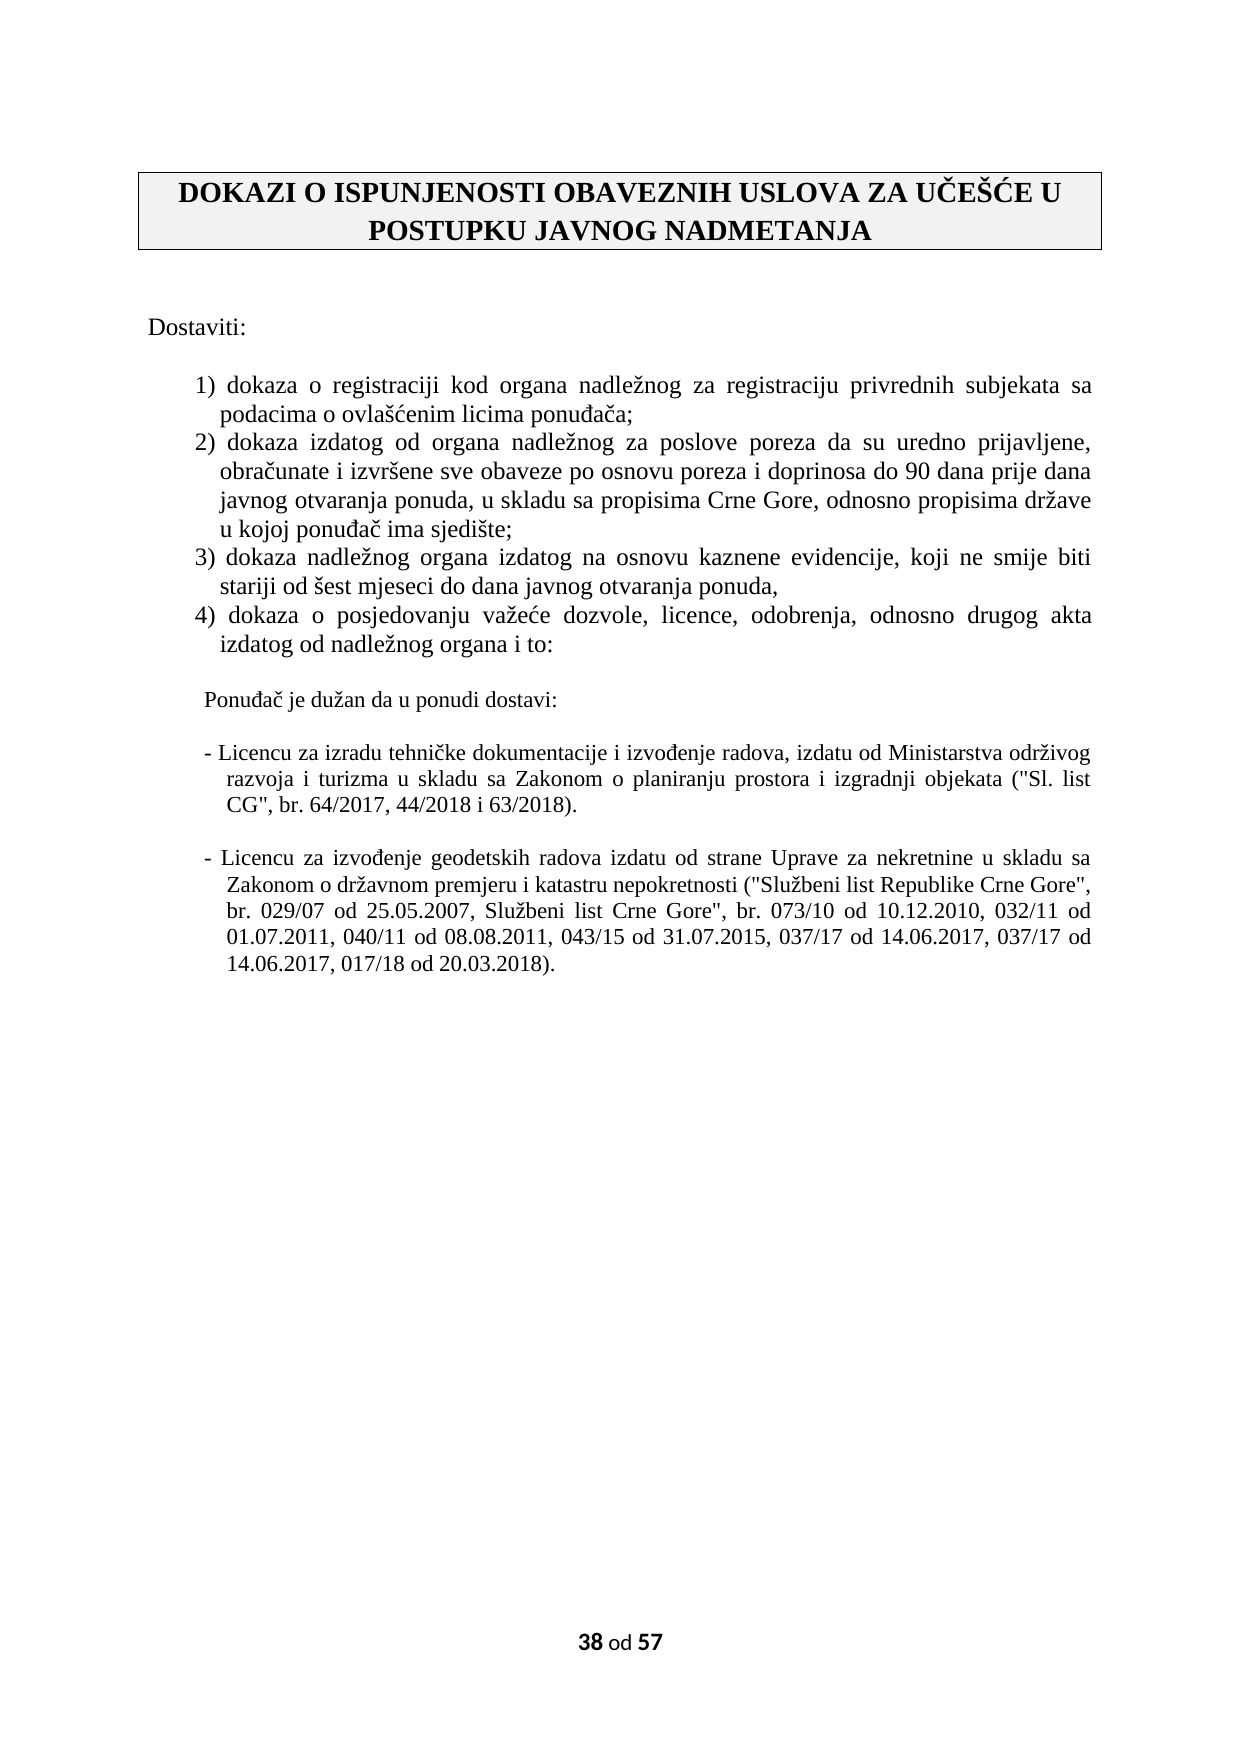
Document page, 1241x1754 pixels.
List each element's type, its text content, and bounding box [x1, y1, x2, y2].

text 4) dokaza o posjedovanju važeće dozvole, licence, odobrenja, odnosno drugog akta izdatog od nadležnog organa i to: [194, 600, 1093, 657]
text - Licencu za izradu tehničke dokumentacije i izvođenje radova, izdatu od Ministarstva održivog razvoja i turizma u skladu sa Zakonom o planiranju prostora i izgradnji objekata ("Sl. list CG", br. 64/2017, 44/2018 i 63/2018). [204, 739, 1093, 818]
text 1) dokaza o registraciji kod organa nadležnog za registraciju privrednih subjekata sa podacima o ovlašćenim licima ponuđača; [194, 370, 1093, 427]
text Dostaviti: [148, 312, 1093, 341]
subtitle DOKAZI O ISPUNJENOSTI OBAVEZNIH USLOVA ZA UČEŠĆE U POSTUPKU JAVNOG NADMETANJA [139, 173, 1101, 249]
text Ponuđač je dužan da u ponudi dostavi: [204, 686, 1093, 712]
text 2) dokaza izdatog od organa nadležnog za poslove poreza da su uredno prijavljene, obračunate i izvršene sve obaveze po osnovu poreza i doprinosa do 90 dana prije dana javnog otvaranja ponuda, u skladu sa propisima Crne Gore, odnosno propisima države u kojoj ponuđač ima sjedište; [194, 427, 1093, 542]
text 3) dokaza nadležnog organa izdatog na osnovu kaznene evidencije, koji ne smije biti stariji od šest mjeseci do dana javnog otvaranja ponuda, [194, 542, 1093, 600]
text - Licencu za izvođenje geodetskih radova izdatu od strane Uprave za nekretnine u skladu sa Zakonom o državnom premjeru i katastru nepokretnosti ("Službeni list Republike Crne Gore", br. 029/07 od 25.05.2007, Službeni list Crne Gore", br. 073/10 od 10.12.2010, 032/11 od 01.07.2011, 040/11 od 08.08.2011, 043/15 od 31.07.2015, 037/17 od 14.06.2017, 037/17 od 14.06.2017, 017/18 od 20.03.2018). [204, 844, 1093, 976]
